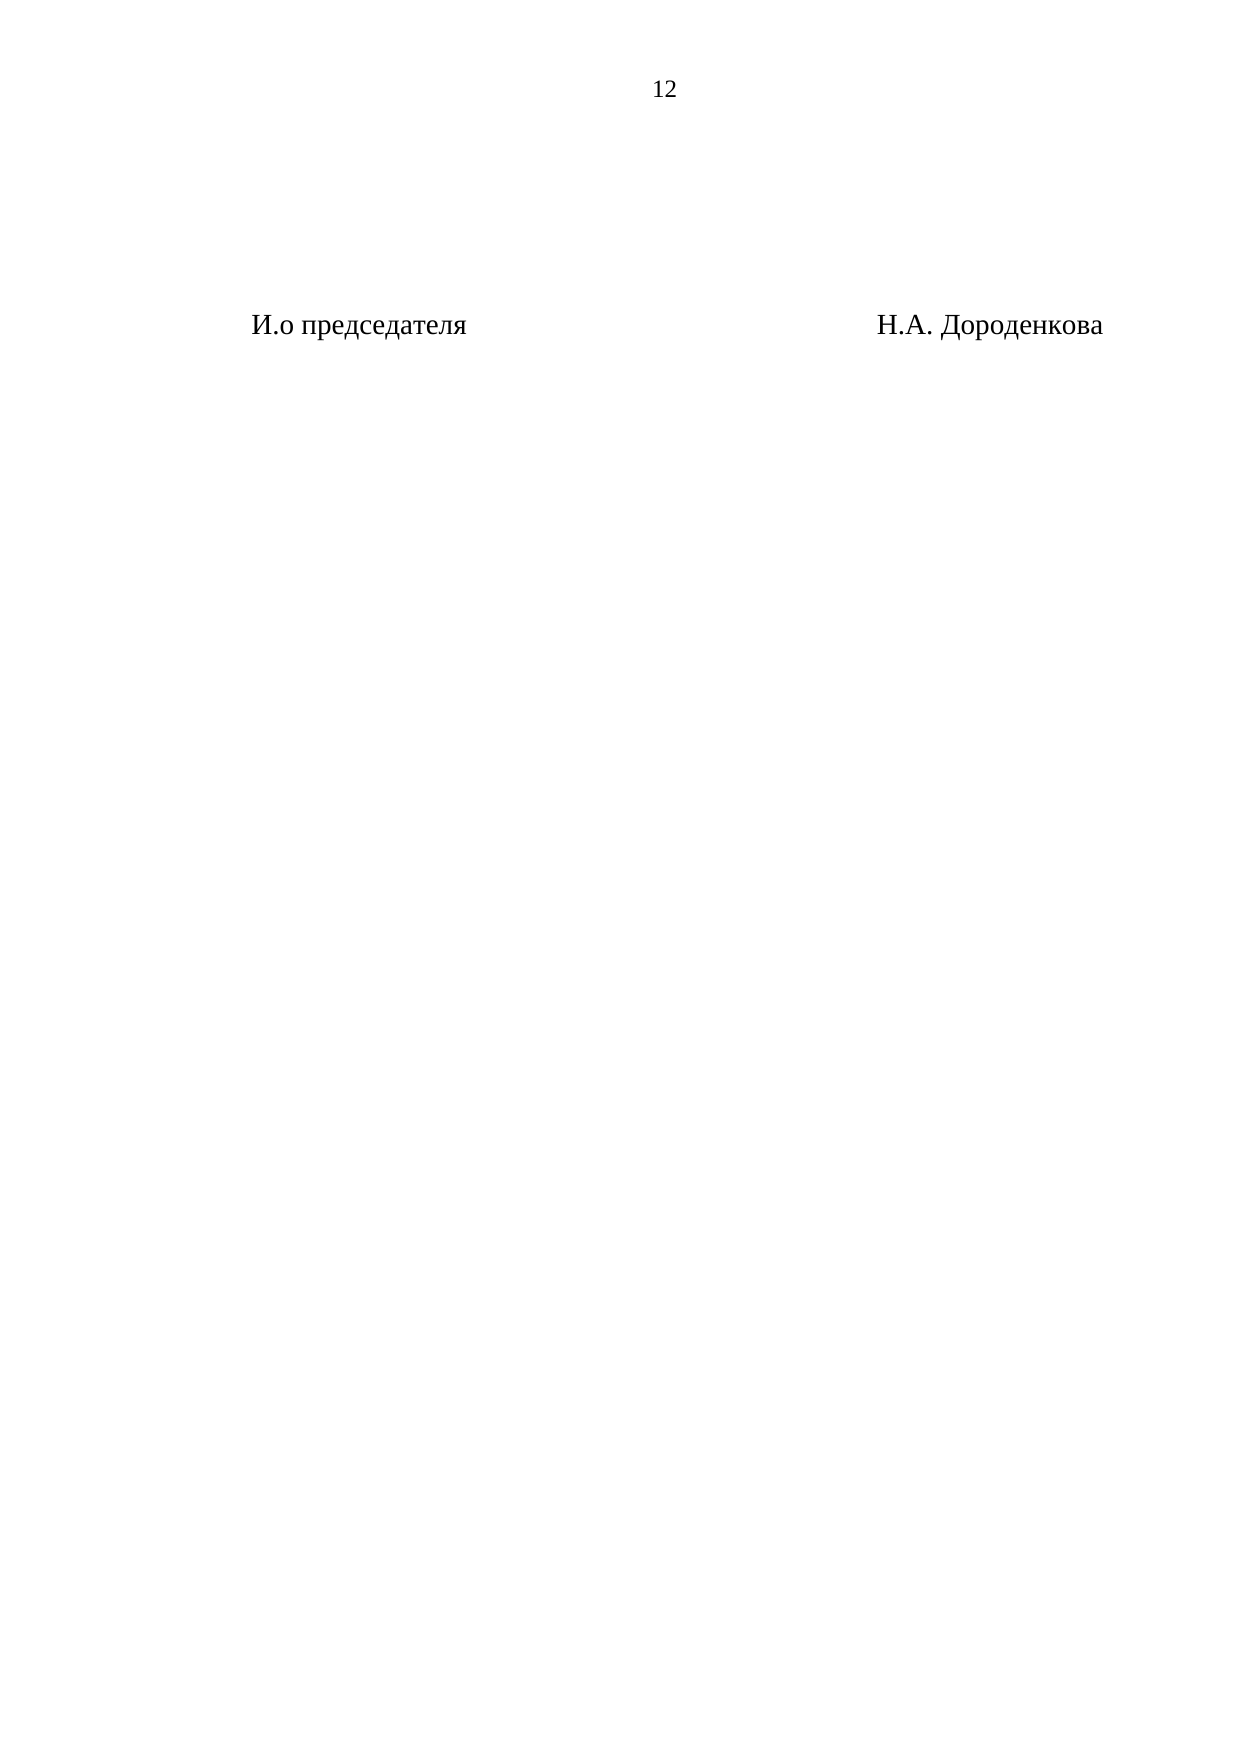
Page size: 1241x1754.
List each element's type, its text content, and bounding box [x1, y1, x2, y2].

text И.о председателя Н.А. Дороденкова [177, 307, 1152, 376]
